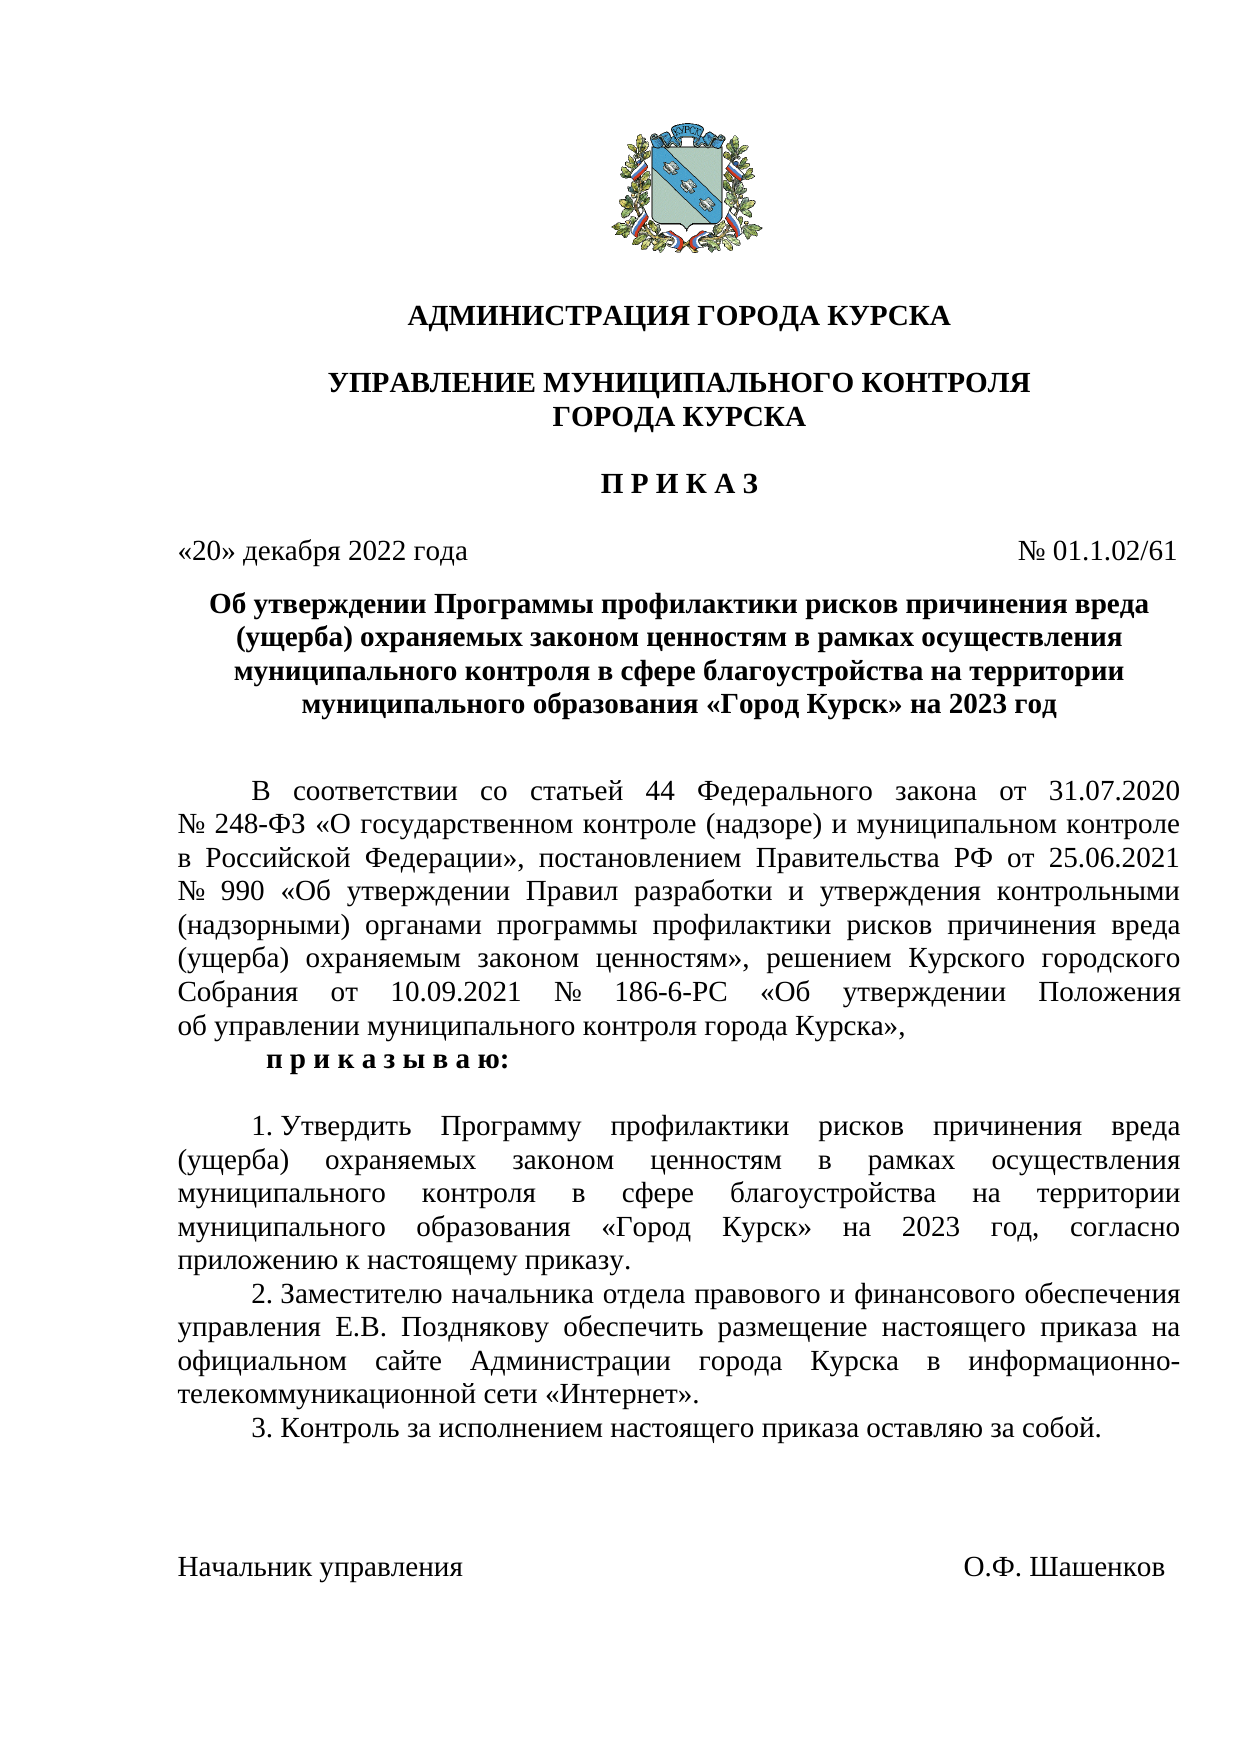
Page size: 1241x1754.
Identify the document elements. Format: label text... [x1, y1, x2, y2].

list Заместителю начальника отдела правового и финансового обеспечения управления Е.В. Позднякову обеспечить размещение настоящего приказа на официальном сайте Администрации города Курска в информационно-телекоммуникационной сети «Интернет». [177, 1276, 1181, 1410]
text В соответствии со статьей 44 Федерального закона от 31.07.2020 № 248-ФЗ «О государственном контроле (надзоре) и муниципальном контроле в Российской Федерации», постановлением Правительства РФ от 25.06.2021 № 990 «Об утверждении Правил разработки и утверждения контрольными (надзорными) органами программы профилактики рисков причинения вреда (ущерба) охраняемым законом ценностям», решением Курского городского Собрания от 10.09.2021 № 186-6-РС «Об утверждении Положения об управлении муниципального контроля города Курска», [177, 773, 1181, 1041]
text п р и к а з ы в а ю: [177, 1041, 1181, 1075]
text П Р И К А З [177, 466, 1181, 499]
text АДМИНИСТРАЦИЯ ГОРОДА КУРСКА [177, 298, 1181, 332]
list Утвердить Программу профилактики рисков причинения вреда (ущерба) охраняемых законом ценностям в рамках осуществления муниципального контроля в сфере благоустройства на территории муниципального образования «Город Курск» на 2023 год, согласно приложению к настоящему приказу. [177, 1108, 1181, 1276]
picture [607, 121, 764, 257]
text ГОРОДА КУРСКА [177, 399, 1181, 432]
text «20» декабря 2022 года № 01.1.02/61 [177, 533, 1181, 567]
text Начальник управления О.Ф. Шашенков [177, 1549, 1181, 1583]
list Контроль за исполнением настоящего приказа оставляю за собой. [177, 1410, 1181, 1444]
text Об утверждении Программы профилактики рисков причинения вреда (ущерба) охраняемых законом ценностям в рамках осуществления муниципального контроля в сфере благоустройства на территории муниципального образования «Город Курск» на 2023 год [177, 586, 1181, 720]
text УПРАВЛЕНИЕ МУНИЦИПАЛЬНОГО КОНТРОЛЯ [177, 365, 1181, 399]
